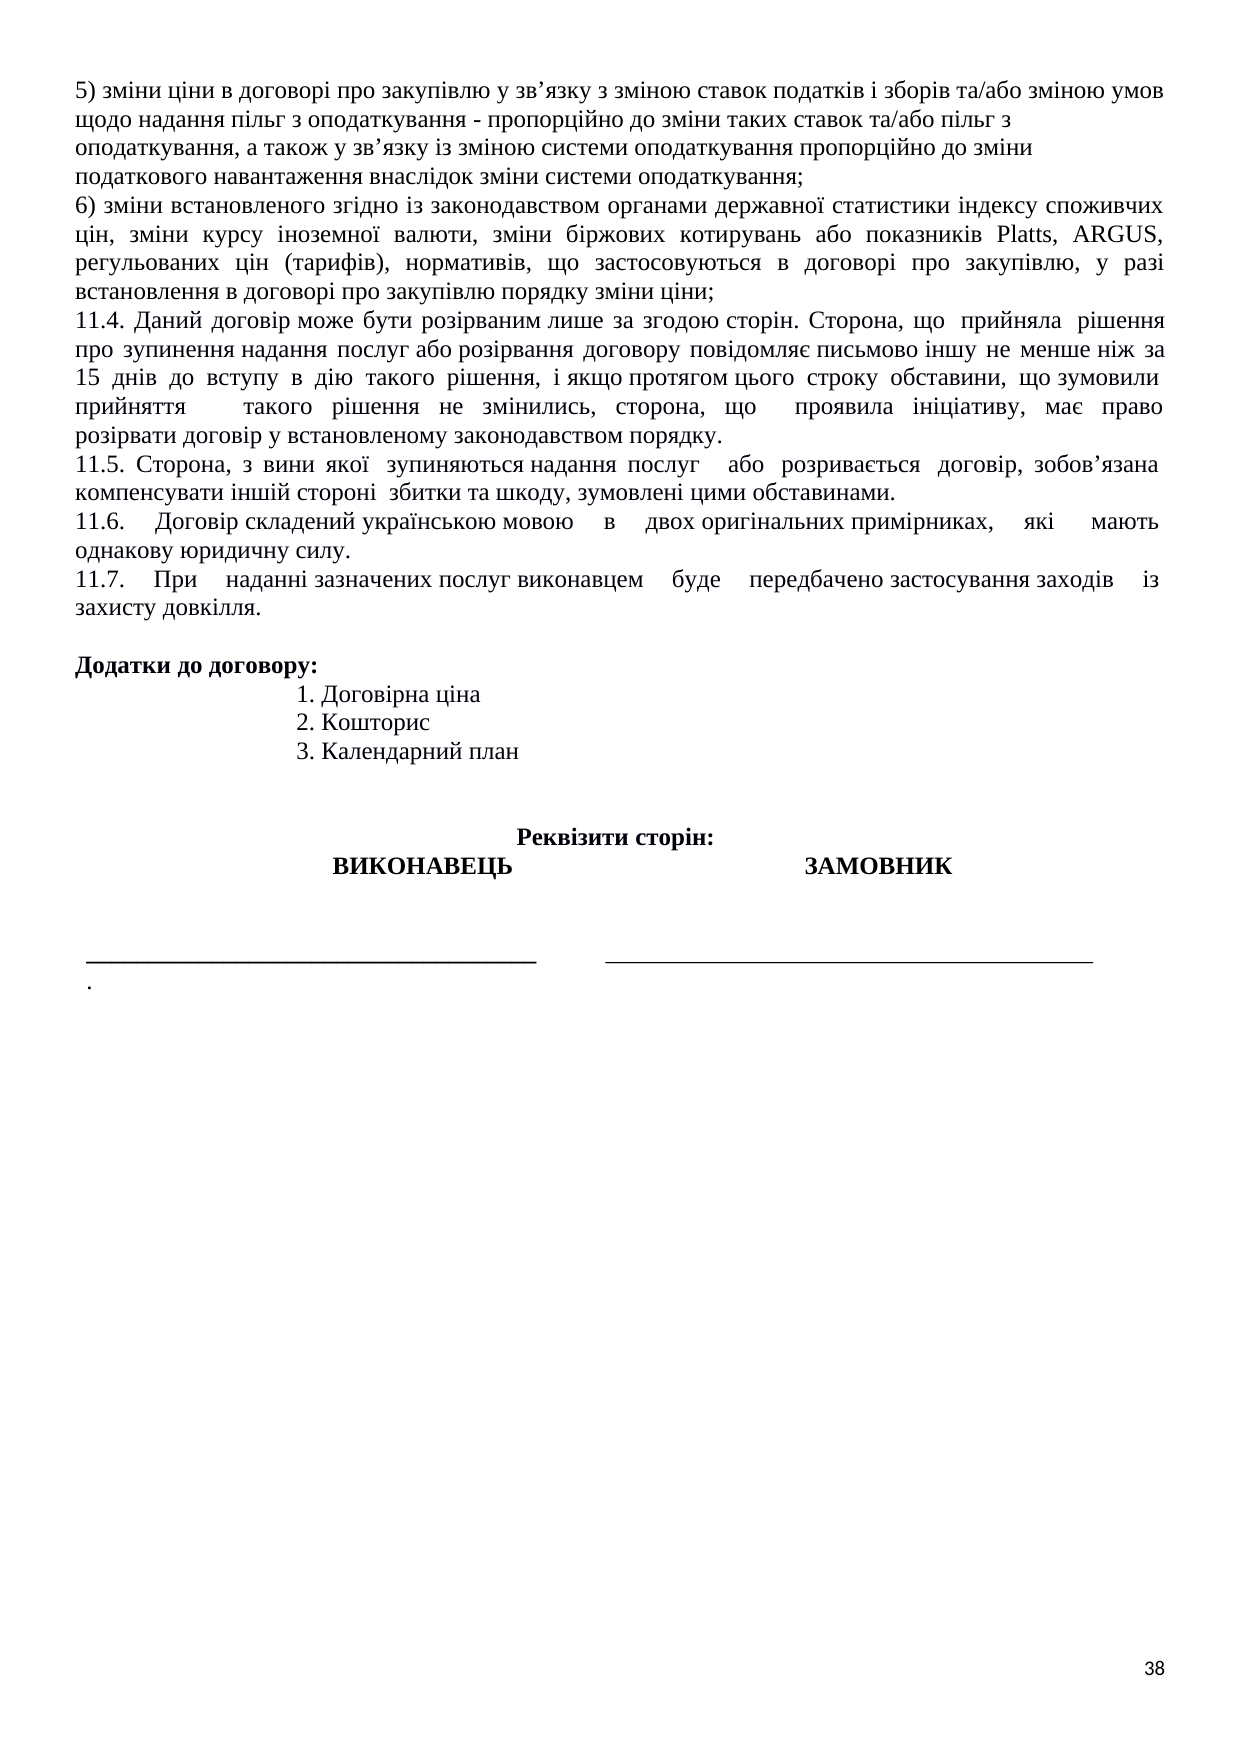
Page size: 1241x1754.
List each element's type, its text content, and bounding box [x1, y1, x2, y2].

text 6) зміни встановленого згідно із законодавством органами державної статистики індексу споживчих цін, зміни курсу іноземної валюти, зміни біржових котирувань або показників Platts, ARGUS, регульованих цін (тарифів), нормативів, що застосовуються в договорі про закупівлю, у разі встановлення в договорі про закупівлю порядку зміни ціни; [75, 190, 1165, 305]
text 3. Календарний план [78, 736, 1165, 765]
text 11.7. При наданні зазначених послуг виконавцем буде передбачено застосування заходів із захисту довкілля. [75, 564, 1165, 621]
table_header _______________________________________ [594, 909, 1113, 1024]
text 11.4. Даний договір може бути розірваним лише за згодою сторін. Сторона, що прийняла рішення про зупинення надання послуг або розірвання договору повідомляє письмово іншу не менше ніж за 15 днів до вступу в дію такого рішення, і якщо протягом цього строку обставини, що зумовили прийняття такого рішення не змінились, сторона, що проявила ініціативу, має право розірвати договір у встановленому законодавством порядку. [75, 305, 1165, 449]
text 2. Кошторис [78, 707, 1165, 736]
text ВИКОНАВЕЦЬ ЗАМОВНИК [75, 851, 1165, 880]
text 5) зміни ціни в договорі про закупівлю у зв’язку з зміною ставок податків і зборів та/або зміною умов щодо надання пільг з оподаткування - пропорційно до зміни таких ставок та/або пільг з оподаткування, а також у зв’язку із зміною системи оподаткування пропорційно до зміни податкового навантаження внаслідок зміни системи оподаткування; [75, 75, 1165, 190]
text 1. Договірна ціна [75, 679, 1165, 707]
text 11.6. Договір складений українською мовою в двох оригінальних примірниках, які мають однакову юридичну силу. [75, 506, 1165, 564]
text 11.5. Сторона, з вини якої зупиняються надання послуг або розривається договір, зобовʼязана компенсувати іншій стороні збитки та шкоду, зумовлені цими обставинами. [75, 449, 1165, 506]
text Додатки до договору: [75, 650, 1165, 679]
table_header ____________________________________ . [75, 909, 594, 1024]
text Реквізити сторін: [75, 822, 1156, 851]
